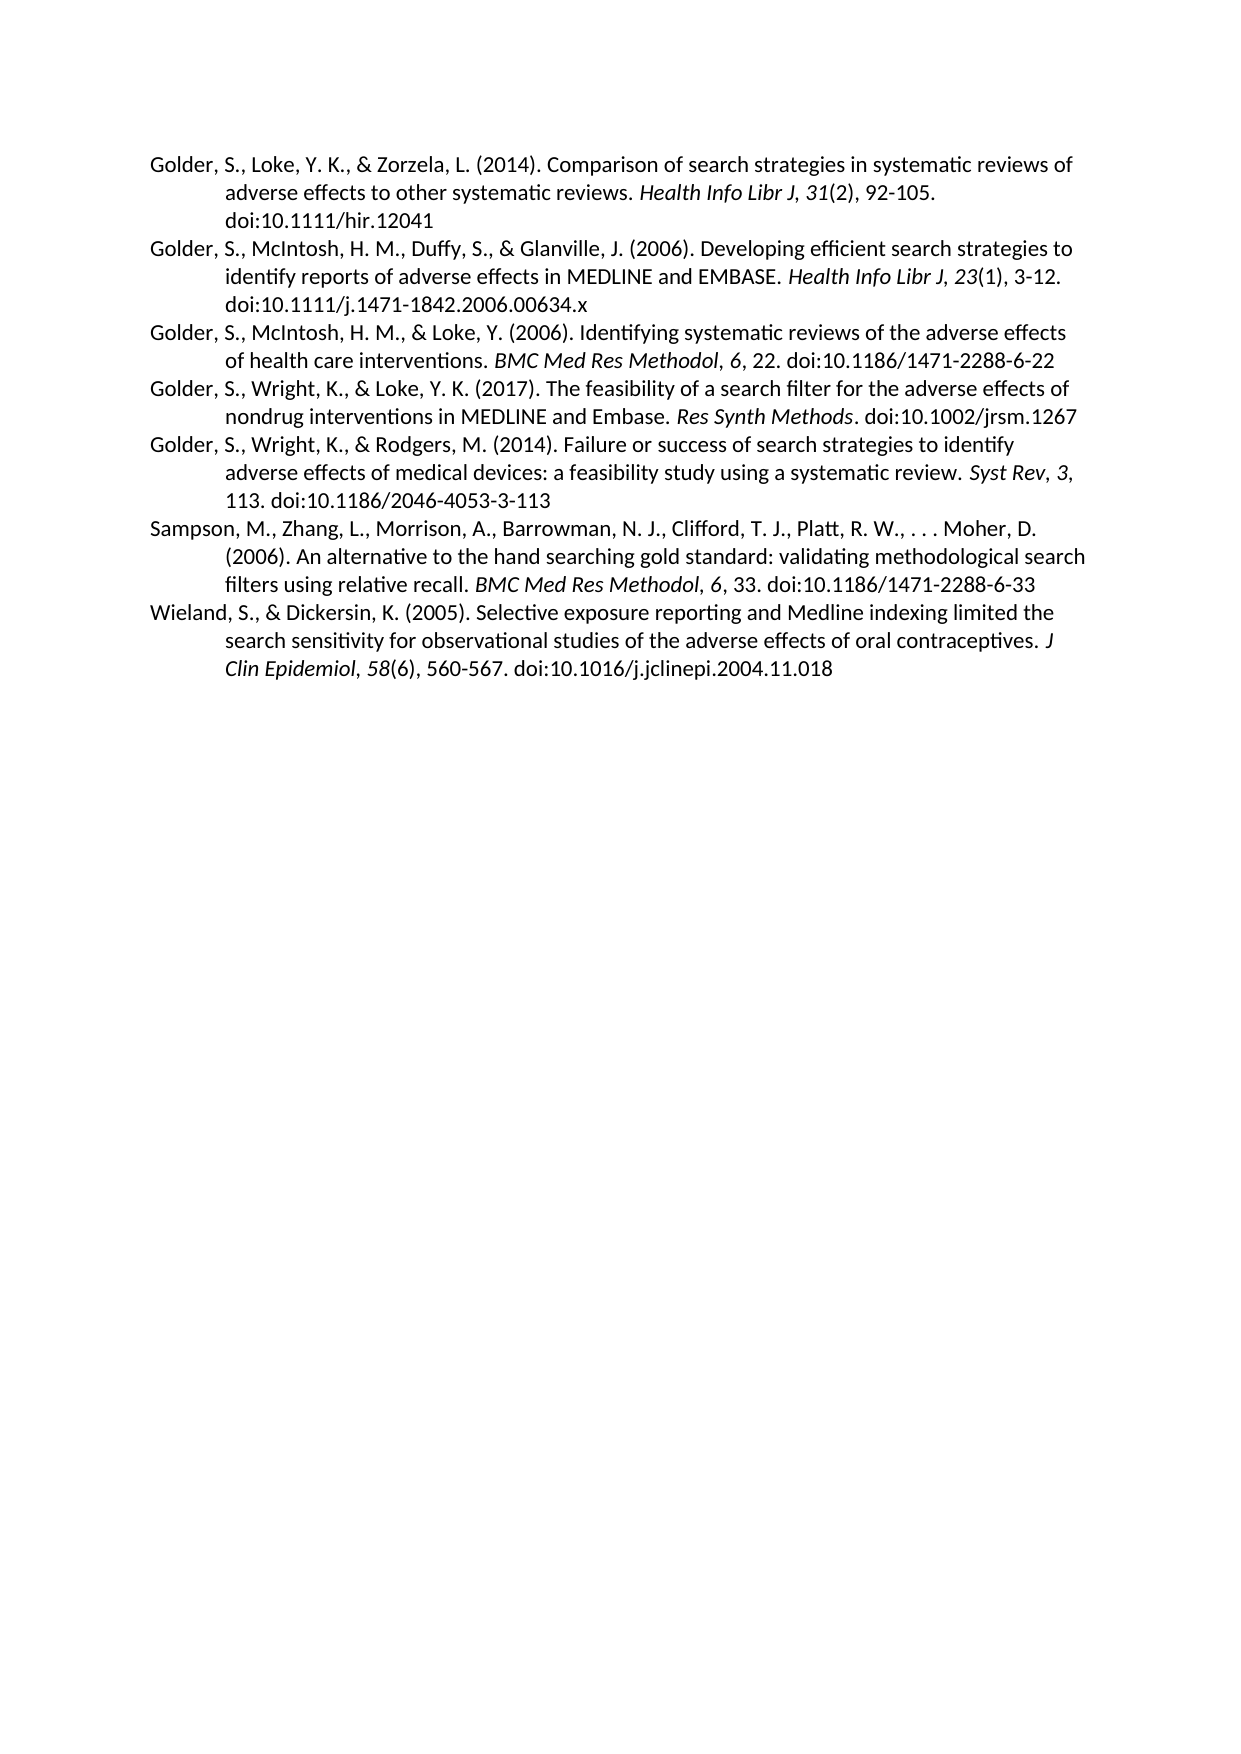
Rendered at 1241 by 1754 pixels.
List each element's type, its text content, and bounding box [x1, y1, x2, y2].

text Golder, S., Wright, K., & Loke, Y. K. (2017). The feasibility of a search filter for the adverse effects of nondrug interventions in MEDLINE and Embase. Res Synth Methods. doi:10.1002/jrsm.1267 [150, 374, 1090, 430]
text Wieland, S., & Dickersin, K. (2005). Selective exposure reporting and Medline indexing limited the search sensitivity for observational studies of the adverse effects of oral contraceptives. J Clin Epidemiol, 58(6), 560-567. doi:10.1016/j.jclinepi.2004.11.018 [150, 598, 1090, 682]
text Golder, S., McIntosh, H. M., & Loke, Y. (2006). Identifying systematic reviews of the adverse effects of health care interventions. BMC Med Res Methodol, 6, 22. doi:10.1186/1471-2288-6-22 [150, 318, 1090, 374]
text Golder, S., Wright, K., & Rodgers, M. (2014). Failure or success of search strategies to identify adverse effects of medical devices: a feasibility study using a systematic review. Syst Rev, 3, 113. doi:10.1186/2046-4053-3-113 [150, 430, 1090, 514]
text Golder, S., Loke, Y. K., & Zorzela, L. (2014). Comparison of search strategies in systematic reviews of adverse effects to other systematic reviews. Health Info Libr J, 31(2), 92-105. doi:10.1111/hir.12041 [150, 150, 1090, 234]
text Golder, S., McIntosh, H. M., Duffy, S., & Glanville, J. (2006). Developing efficient search strategies to identify reports of adverse effects in MEDLINE and EMBASE. Health Info Libr J, 23(1), 3-12. doi:10.1111/j.1471-1842.2006.00634.x [150, 234, 1090, 318]
text Sampson, M., Zhang, L., Morrison, A., Barrowman, N. J., Clifford, T. J., Platt, R. W., . . . Moher, D. (2006). An alternative to the hand searching gold standard: validating methodological search filters using relative recall. BMC Med Res Methodol, 6, 33. doi:10.1186/1471-2288-6-33 [150, 514, 1090, 598]
